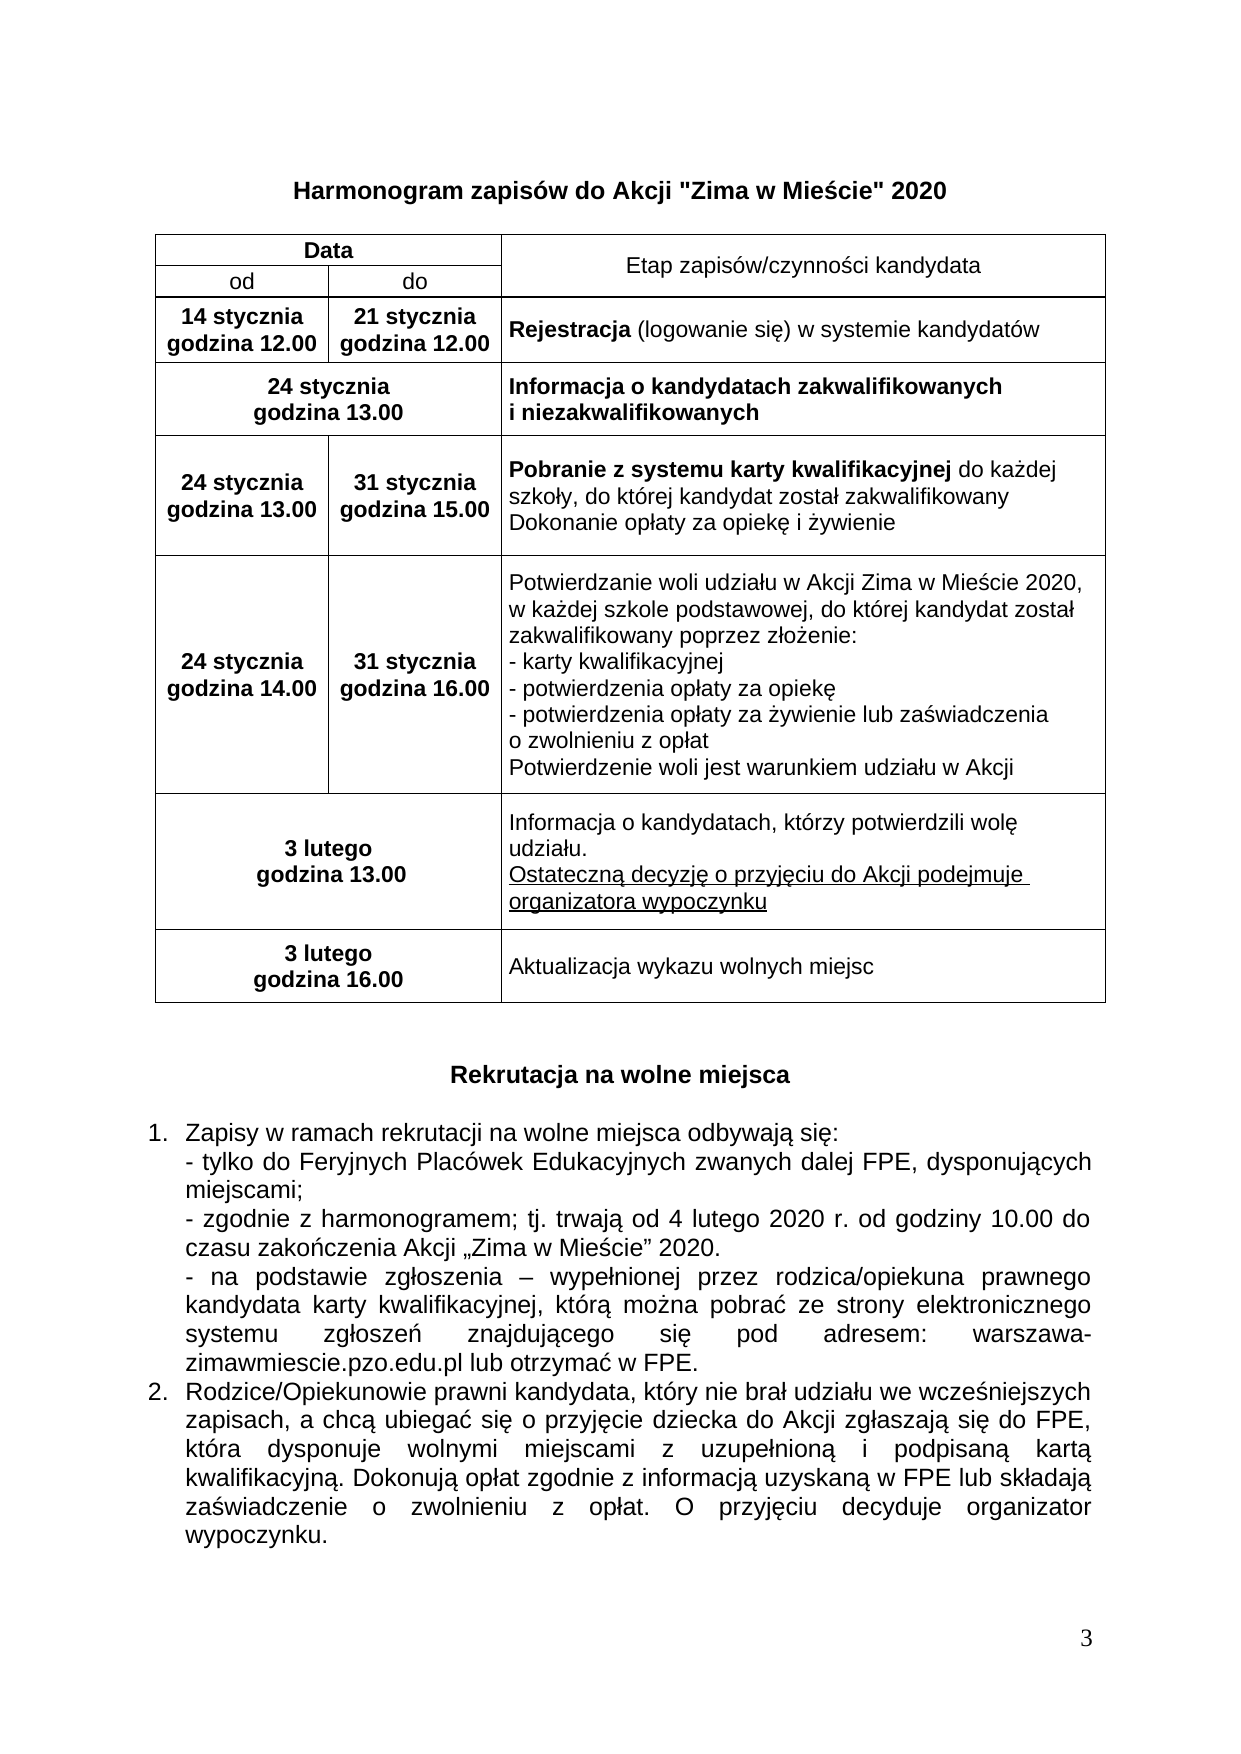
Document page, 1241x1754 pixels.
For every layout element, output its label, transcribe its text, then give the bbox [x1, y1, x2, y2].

table_cell 24 stycznia godzina 13.00 [156, 436, 328, 555]
text Rekrutacja na wolne miejsca [148, 1061, 1093, 1089]
table_cell 24 stycznia godzina 13.00 [156, 363, 501, 435]
table_cell 21 stycznia godzina 12.00 [329, 298, 501, 362]
table_cell 31 stycznia godzina 15.00 [329, 436, 501, 555]
text Harmonogram zapisów do Akcji "Zima w Mieście" 2020 [148, 176, 1093, 205]
table_cell Potwierdzanie woli udziału w Akcji Zima w Mieście 2020, w każdej szkole podstawowej, do której kandydat został zakwalifikowany poprzez złożenie: - karty kwalifikacyjnej - potwierdzenia opłaty za opiekę - potwierdzenia opłaty za żywienie lub zaświadczenia o zwolnieniu z opłat Potwierdzenie woli jest warunkiem udziału w Akcji [502, 556, 1105, 793]
table_cell 31 stycznia godzina 16.00 [329, 556, 501, 793]
table_cell 3 lutego godzina 13.00 [156, 794, 501, 929]
table_cell Aktualizacja wykazu wolnych miejsc [502, 930, 1105, 1002]
table_header Data [156, 235, 501, 265]
table_cell Informacja o kandydatach, którzy potwierdzili wolę udziału. Ostateczną decyzję o przyjęciu do Akcji podejmuje organizatora wypoczynku [502, 794, 1105, 929]
text - na podstawie zgłoszenia – wypełnionej przez rodzica/opiekuna prawnego kandydata karty kwalifikacyjnej, którą można pobrać ze strony elektronicznego systemu zgłoszeń znajdującego się pod adresem: warszawa-zimawmiescie.pzo.edu.pl lub otrzymać w FPE. [185, 1262, 1093, 1377]
table_cell do [329, 266, 501, 296]
list Rodzice/Opiekunowie prawni kandydata, który nie brał udziału we wcześniejszych zapisach, a chcą ubiegać się o przyjęcie dziecka do Akcji zgłaszają się do FPE, która dysponuje wolnymi miejscami z uzupełnioną i podpisaną kartą kwalifikacyjną. Dokonują opłat zgodnie z informacją uzyskaną w FPE lub składają zaświadczenie o zwolnieniu z opłat. O przyjęciu decyduje organizator wypoczynku. [148, 1377, 1093, 1549]
table_header Etap zapisów/czynności kandydata [502, 235, 1105, 296]
table_cell od [156, 266, 328, 296]
table_cell Pobranie z systemu karty kwalifikacyjnej do każdej szkoły, do której kandydat został zakwalifikowany Dokonanie opłaty za opiekę i żywienie [502, 436, 1105, 555]
table_cell 24 stycznia godzina 14.00 [156, 556, 328, 793]
text - tylko do Feryjnych Placówek Edukacyjnych zwanych dalej FPE, dysponujących miejscami; [185, 1147, 1093, 1204]
list Zapisy w ramach rekrutacji na wolne miejsca odbywają się: [148, 1118, 1093, 1147]
text - zgodnie z harmonogramem; tj. trwają od 4 lutego 2020 r. od godziny 10.00 do czasu zakończenia Akcji „Zima w Mieście” 2020. [185, 1204, 1093, 1262]
table_cell Rejestracja (logowanie się) w systemie kandydatów [502, 298, 1105, 362]
table_cell 3 lutego godzina 16.00 [156, 930, 501, 1002]
table_cell Informacja o kandydatach zakwalifikowanych i niezakwalifikowanych [502, 363, 1105, 435]
table_cell 14 stycznia godzina 12.00 [156, 298, 328, 362]
